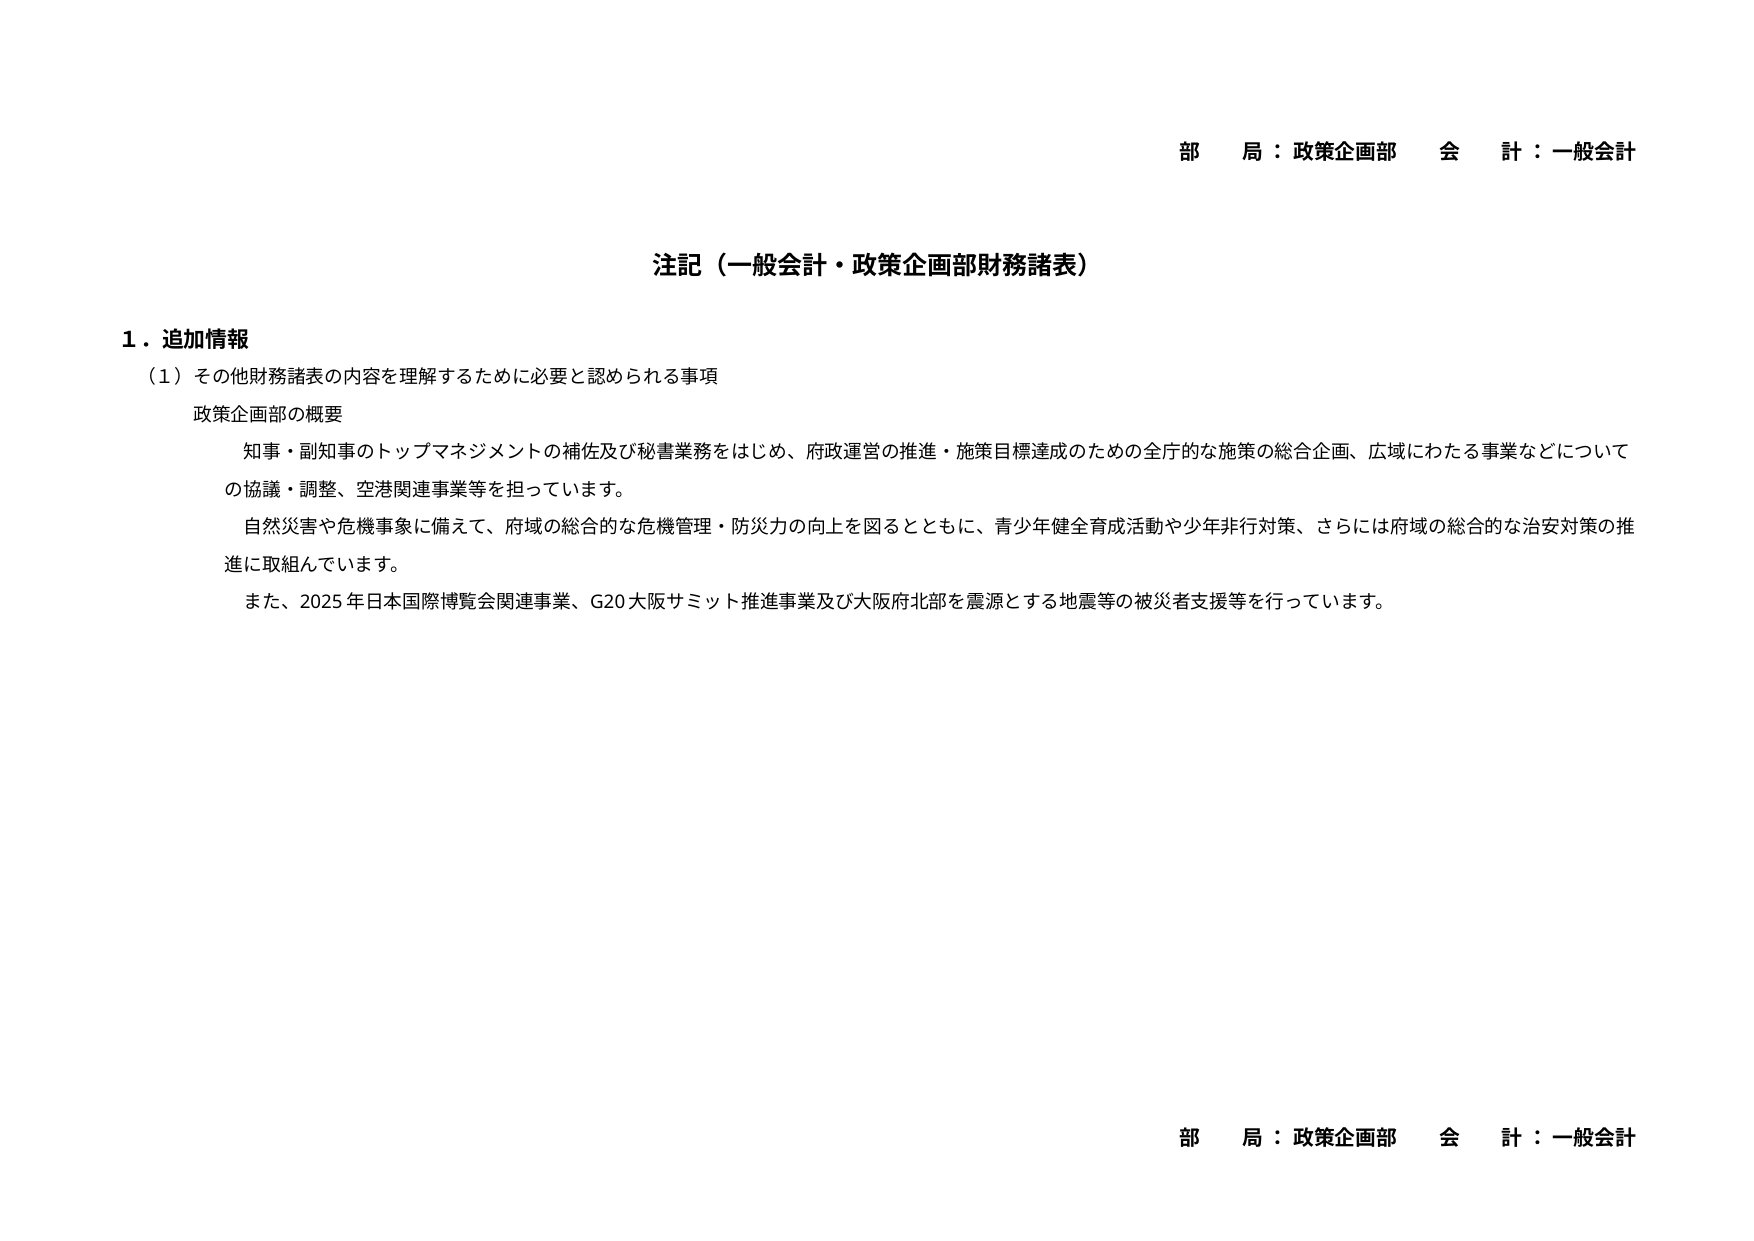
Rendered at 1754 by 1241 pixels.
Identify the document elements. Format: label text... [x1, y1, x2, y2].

text 知事・副知事のトップマネジメントの補佐及び秘書業務をはじめ、府政運営の推進・施策目標達成のための全庁的な施策の総合企画、広域にわたる事業などについての協議・調整、空港関連事業等を担っています。 [224, 432, 1636, 507]
text 注記（一般会計・政策企画部財務諸表） [118, 244, 1636, 282]
text 部 局 ： 政策企画部 会 計 ： 一般会計 [118, 132, 1636, 169]
text また、2025年日本国際博覧会関連事業、G20大阪サミット推進事業及び大阪府北部を震源とする地震等の被災者支援等を行っています。 [224, 582, 1636, 619]
text １．追加情報 [118, 319, 1636, 357]
text 政策企画部の概要 [118, 394, 1636, 432]
text 自然災害や危機事象に備えて、府域の総合的な危機管理・防災力の向上を図るとともに、青少年健全育成活動や少年非行対策、さらには府域の総合的な治安対策の推進に取組んでいます。 [224, 507, 1636, 582]
text （１）その他財務諸表の内容を理解するために必要と認められる事項 [118, 357, 1636, 394]
